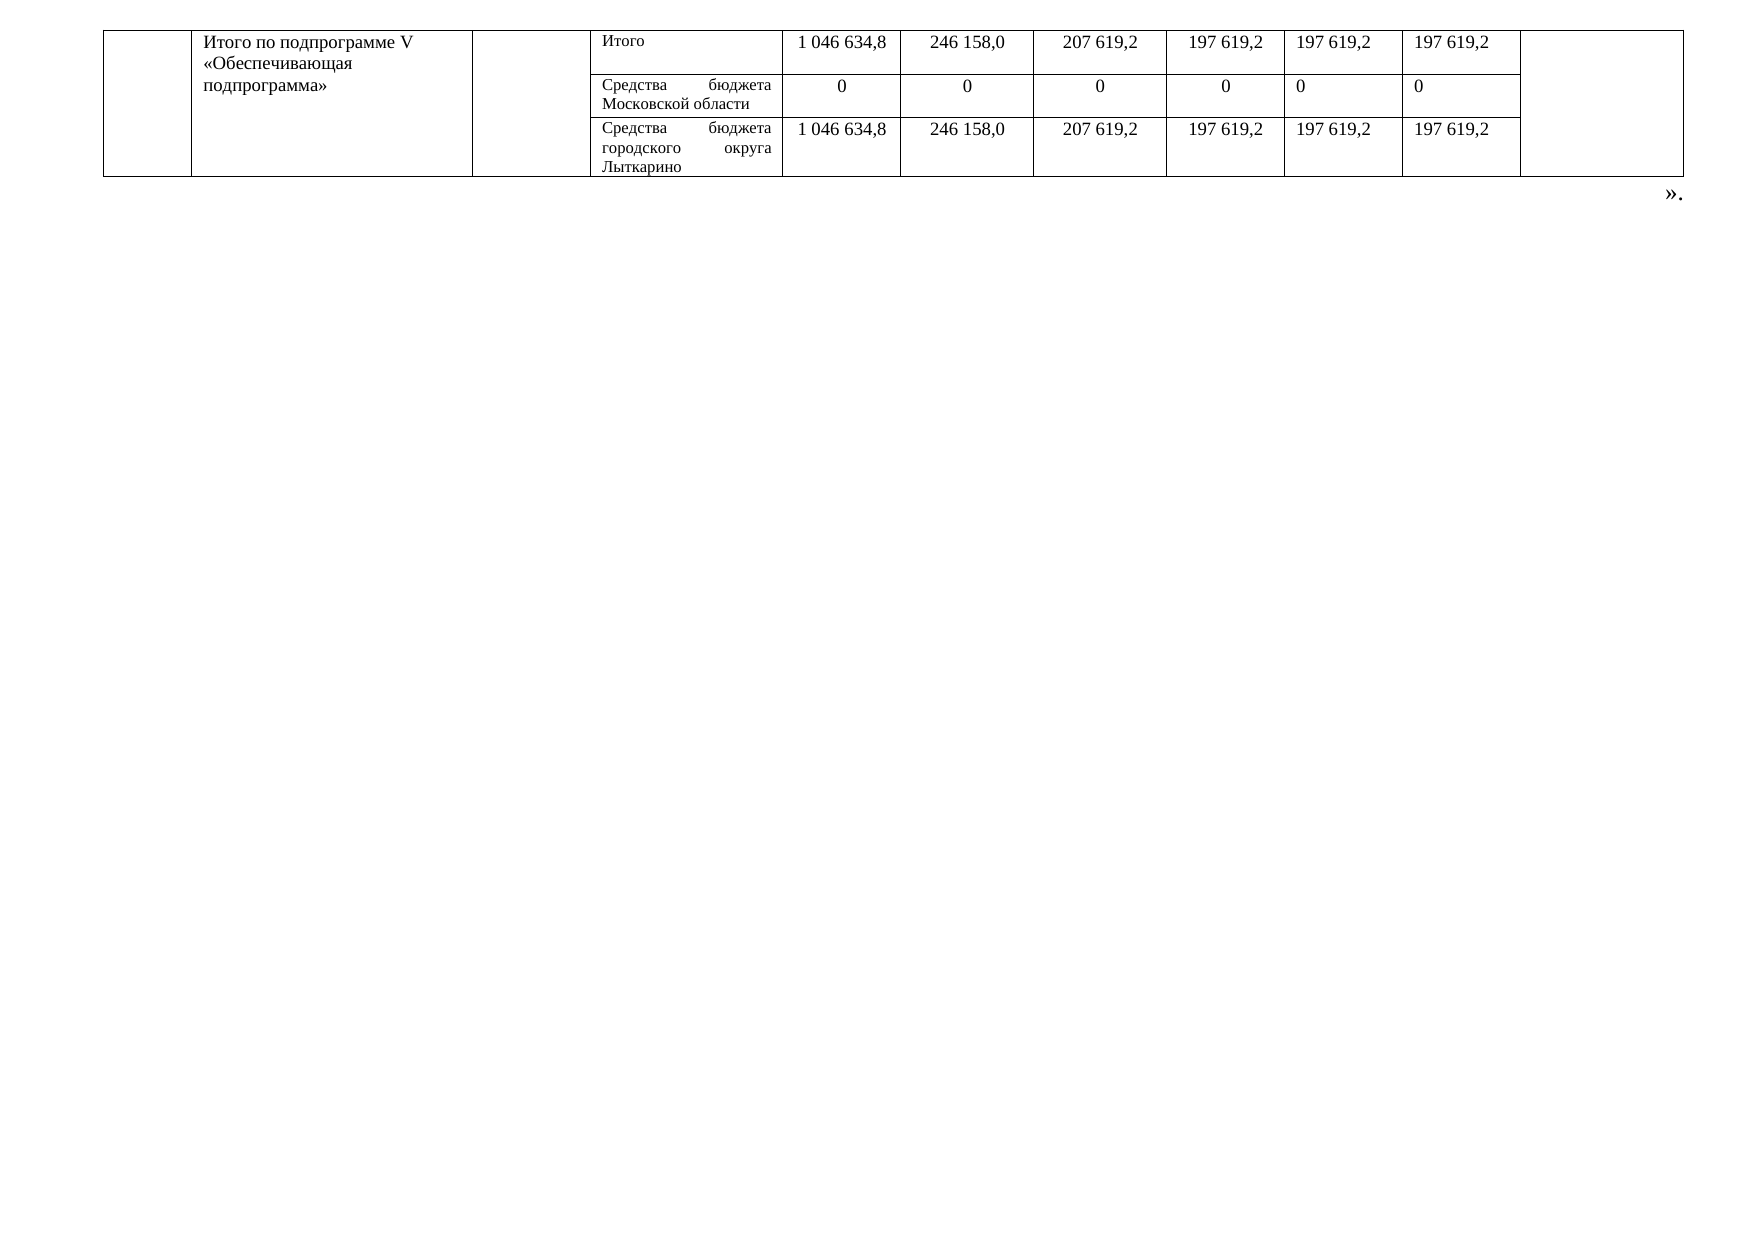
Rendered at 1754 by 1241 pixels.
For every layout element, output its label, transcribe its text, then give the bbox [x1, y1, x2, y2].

table_cell 0 [783, 75, 900, 117]
table_cell [473, 31, 590, 176]
text ». [118, 177, 1683, 206]
table_cell 207 619,2 [1034, 31, 1166, 73]
table_cell 197 619,2 [1285, 31, 1402, 73]
table_cell 197 619,2 [1403, 31, 1520, 73]
table_cell Итого [591, 31, 782, 73]
table_cell 1 046 634,8 [783, 118, 900, 176]
table_cell 246 158,0 [901, 118, 1033, 176]
table_cell 0 [1034, 75, 1166, 117]
table_cell 0 [1285, 75, 1402, 117]
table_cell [591, 118, 782, 176]
table_cell 197 619,2 [1167, 31, 1284, 73]
table_cell 197 619,2 [1167, 118, 1284, 176]
table_cell 207 619,2 [1034, 118, 1166, 176]
table_cell Средства бюджета Московской области [591, 75, 782, 117]
table_cell 246 158,0 [901, 31, 1033, 73]
table_cell 0 [1403, 75, 1520, 117]
table_cell 0 [1167, 75, 1284, 117]
table_cell 0 [901, 75, 1033, 117]
table_cell Итого по подпрограмме V «Обеспечивающая подпрограмма» [192, 31, 472, 176]
table_cell 1 046 634,8 [783, 31, 900, 73]
table_cell 197 619,2 [1403, 118, 1520, 176]
table_cell [104, 31, 191, 176]
table_cell [1521, 31, 1683, 176]
table_cell 197 619,2 [1285, 118, 1402, 176]
